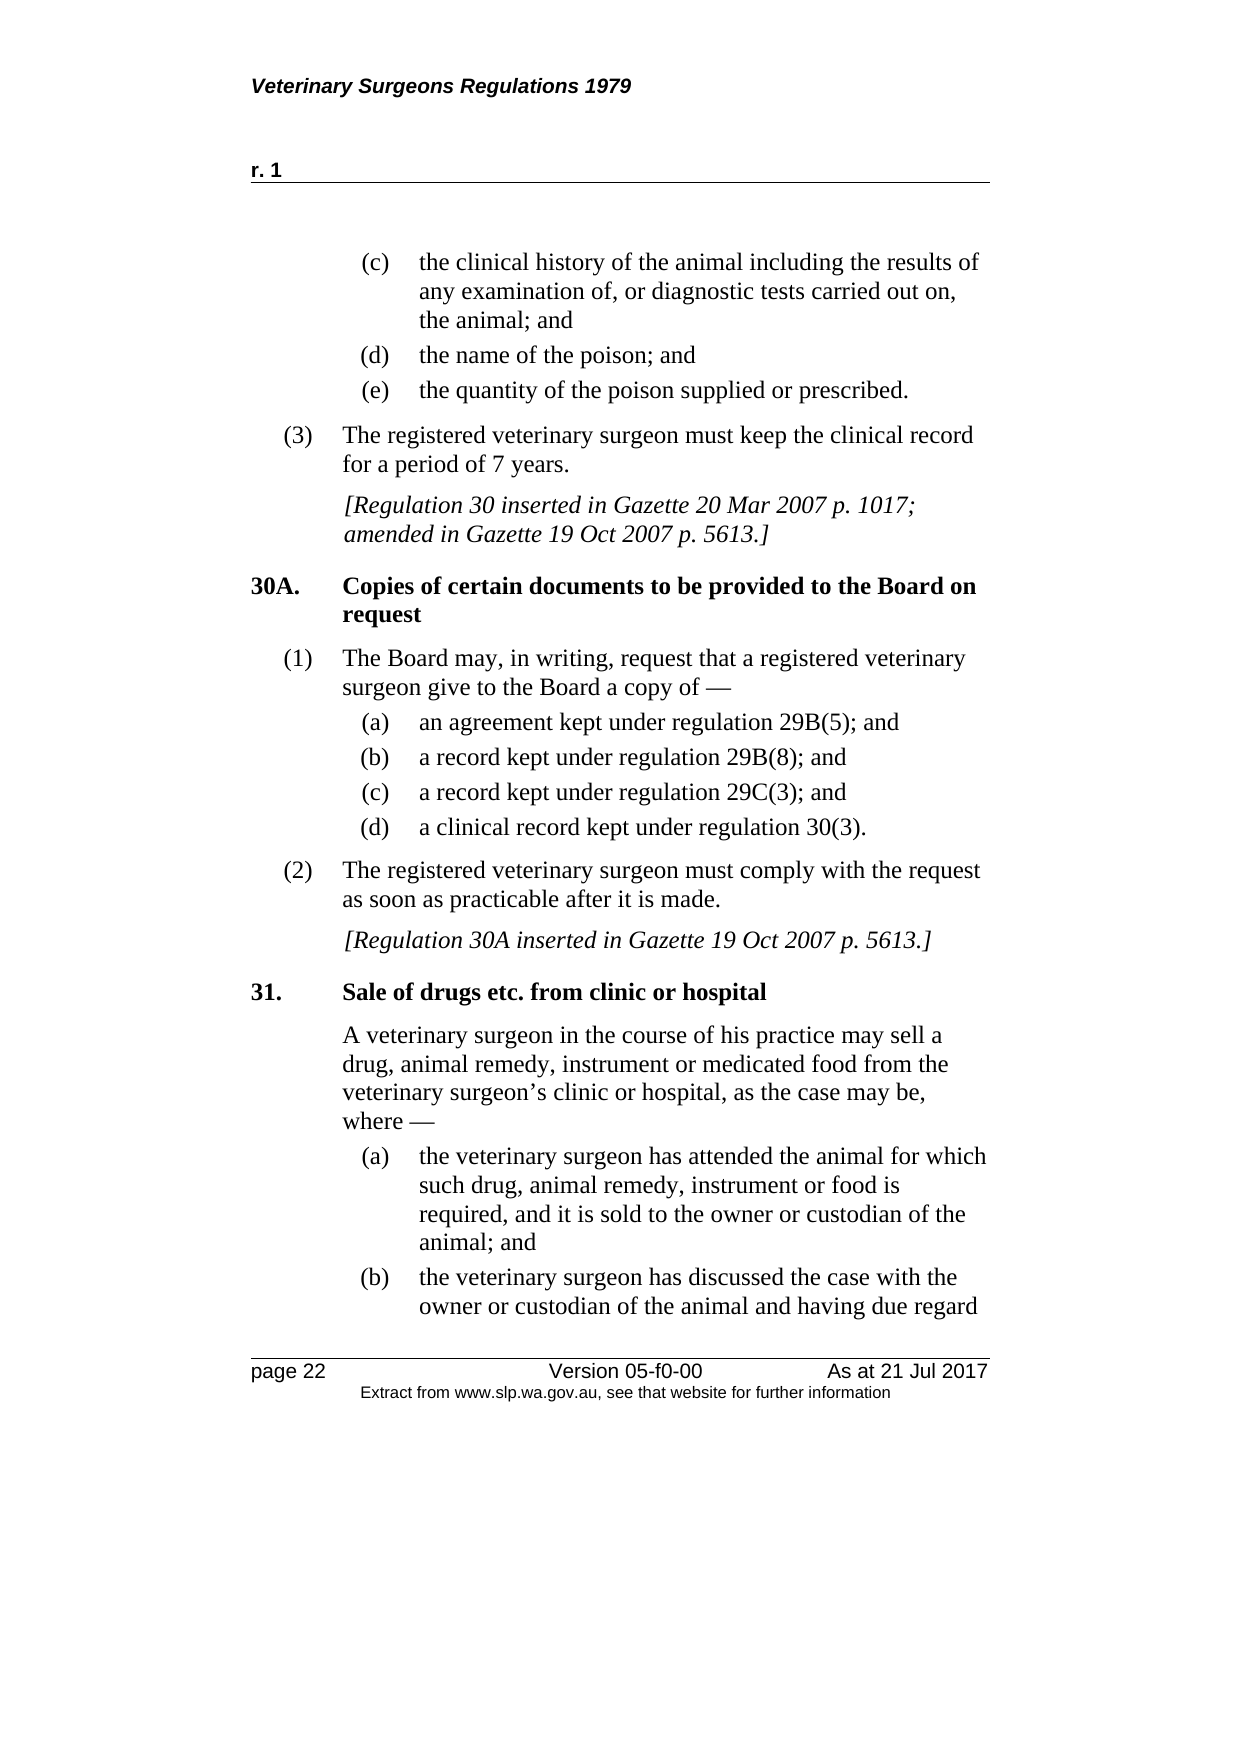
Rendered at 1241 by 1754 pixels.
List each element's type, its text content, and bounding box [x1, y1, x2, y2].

text (a) an agreement kept under regulation 29B(5); and [251, 707, 990, 735]
text A veterinary surgeon in the course of his practice may sell a drug, animal remedy, instrument or medicated food from the veterinary surgeon’s clinic or hospital, as the case may be, where — [251, 1020, 990, 1135]
text [Regulation 30A inserted in Gazette 19 Oct 2007 p. 5613.] [251, 925, 990, 954]
text (c) a record kept under regulation 29C(3); and [251, 777, 990, 805]
text [Regulation 30 inserted in Gazette 20 Mar 2007 p. 1017; amended in Gazette 19 Oct 2007 p. 5613.] [251, 490, 990, 548]
text (d) the name of the poison; and [251, 340, 990, 369]
text (a) the veterinary surgeon has attended the animal for which such drug, animal remedy, instrument or food is required, and it is sold to the owner or custodian of the animal; and [251, 1141, 990, 1256]
text (d) a clinical record kept under regulation 30(3). [251, 812, 990, 840]
subtitle 31. of drugs etc. from clinic or hospital [251, 977, 990, 1005]
text (1) The Board may, in writing, request that a registered veterinary surgeon give to the Board a copy of — [251, 643, 990, 700]
text (e) the quantity of the poison supplied or prescribed. [251, 375, 990, 404]
subtitle 30A. Copies of certain documents to be provided to the Board on request [251, 571, 990, 628]
text (3) The registered veterinary surgeon must keep the clinical record for a period of 7 years. [251, 420, 990, 478]
text (b) a record kept under regulation 29B(8); and [251, 742, 990, 770]
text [251, 1262, 990, 1320]
text (c) the clinical history of the animal including the results of any examination of, or diagnostic tests carried out on, the animal; and [251, 247, 990, 334]
text (2) The registered veterinary surgeon must comply with the request as soon as practicable after it is made. [251, 855, 990, 912]
